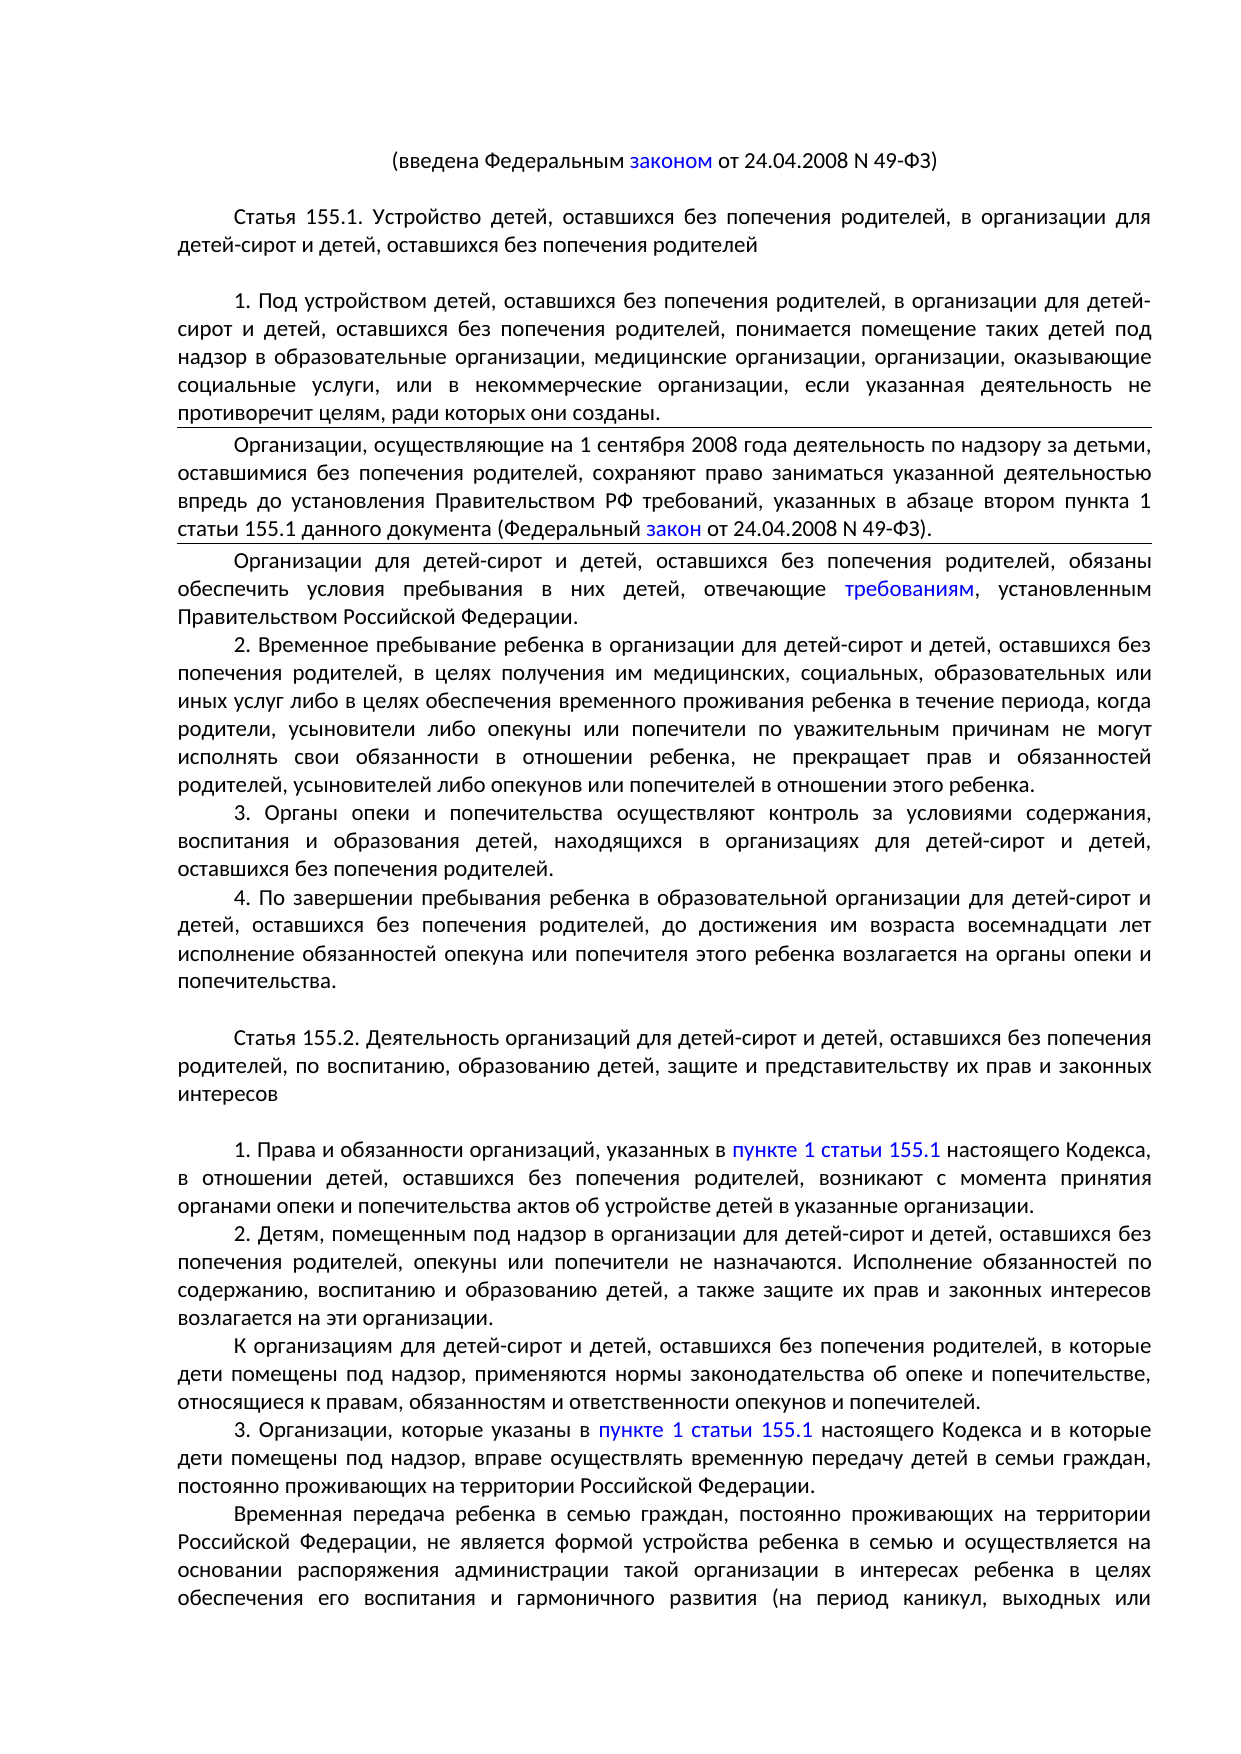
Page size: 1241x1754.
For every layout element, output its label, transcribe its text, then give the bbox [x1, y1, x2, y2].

text 3. Организации, которые указаны в пункте 1 статьи 155.1 настоящего Кодекса и в которые дети помещены под надзор, вправе осуществлять временную передачу детей в семьи граждан, постоянно проживающих на территории Российской Федерации. [177, 1415, 1152, 1499]
text 1. Под устройством детей, оставшихся без попечения родителей, в организации для детей-сирот и детей, оставшихся без попечения родителей, понимается помещение таких детей под надзор в образовательные организации, медицинские организации, организации, оказывающие социальные услуги, или в некоммерческие организации, если указанная деятельность не противоречит целям, ради которых они созданы. [177, 286, 1152, 426]
text 2. Детям, помещенным под надзор в организации для детей-сирот и детей, оставшихся без попечения родителей, опекуны или попечители не назначаются. Исполнение обязанностей по содержанию, воспитанию и образованию детей, а также защите их прав и законных интересов возлагается на эти организации. [177, 1219, 1152, 1331]
text 1. Права и обязанности организаций, указанных в пункте 1 статьи 155.1 настоящего Кодекса, в отношении детей, оставшихся без попечения родителей, возникают с момента принятия органами опеки и попечительства актов об устройстве детей в указанные организации. [177, 1135, 1152, 1219]
text Организации, осуществляющие на 1 сентября 2008 года деятельность по надзору за детьми, оставшимися без попечения родителей, сохраняют право заниматься указанной деятельностью впредь до установления Правительством РФ требований, указанных в абзаце втором пункта 1 статьи 155.1 данного документа (Федеральный закон от 24.04.2008 N 49-ФЗ). [177, 430, 1152, 542]
text (введена Федеральным законом от 24.04.2008 N 49-ФЗ) [177, 146, 1152, 174]
text К организациям для детей-сирот и детей, оставшихся без попечения родителей, в которые дети помещены под надзор, применяются нормы законодательства об опеке и попечительстве, относящиеся к правам, обязанностям и ответственности опекунов и попечителей. [177, 1331, 1152, 1415]
text Статья 155.1. Устройство детей, оставшихся без попечения родителей, в организации для детей-сирот и детей, оставшихся без попечения родителей [177, 202, 1152, 258]
text Организации для детей-сирот и детей, оставшихся без попечения родителей, обязаны обеспечить условия пребывания в них детей, отвечающие требованиям, установленным Правительством Российской Федерации. [177, 546, 1152, 630]
text Статья 155.2. Деятельность организаций для детей-сирот и детей, оставшихся без попечения родителей, по воспитанию, образованию детей, защите и представительству их прав и законных интересов [177, 1023, 1152, 1107]
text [177, 1499, 1152, 1611]
text 3. Органы опеки и попечительства осуществляют контроль за условиями содержания, воспитания и образования детей, находящихся в организациях для детей-сирот и детей, оставшихся без попечения родителей. [177, 798, 1152, 883]
text 2. Временное пребывание ребенка в организации для детей-сирот и детей, оставшихся без попечения родителей, в целях получения им медицинских, социальных, образовательных или иных услуг либо в целях обеспечения временного проживания ребенка в течение периода, когда родители, усыновители либо опекуны или попечители по уважительным причинам не могут исполнять свои обязанности в отношении ребенка, не прекращает прав и обязанностей родителей, усыновителей либо опекунов или попечителей в отношении этого ребенка. [177, 630, 1152, 798]
text 4. По завершении пребывания ребенка в образовательной организации для детей-сирот и детей, оставшихся без попечения родителей, до достижения им возраста восемнадцати лет исполнение обязанностей опекуна или попечителя этого ребенка возлагается на органы опеки и попечительства. [177, 883, 1152, 995]
